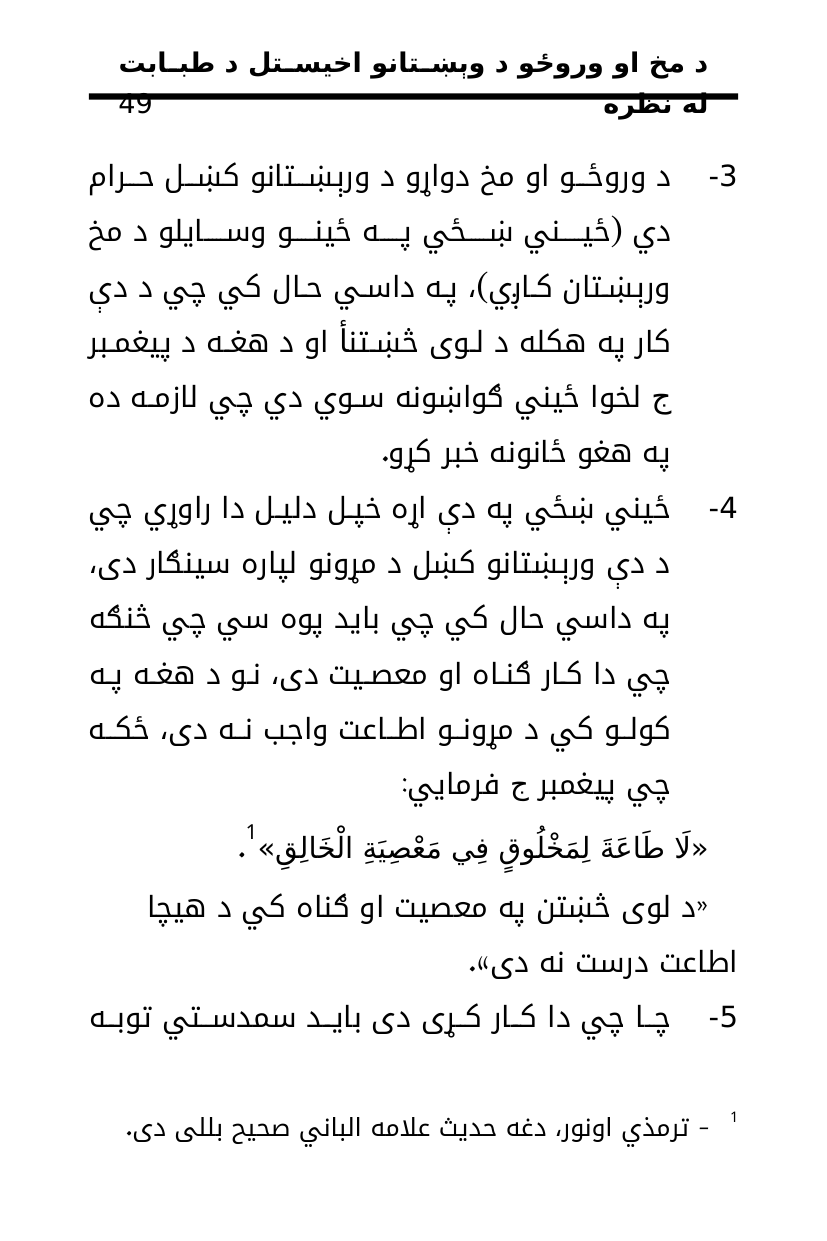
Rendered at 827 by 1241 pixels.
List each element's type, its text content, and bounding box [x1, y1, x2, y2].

list د وروځو او مخ دواړو د ورېښتانو کښل حرام دي (ځيني ښځي په ځينو وسايلو د مخ ورېښتان کاږي)، په داسي حال کي چي د دې کار په هکله د لوى څښتنأ او د هغه د پيغمبر ج لخوا ځيني ګواښونه سوي دي چي لازمه ده په هغو ځانونه خبر کړو. [89, 149, 708, 481]
text «لَا طَاعَةَ لِمَخْلُوقٍ فِي مَعْصِيَةِ الْخَالِقِ». [89, 813, 738, 880]
text «د لوى څښتن په معصيت او ګناه کي د هيچا اطاعت درست نه دى». [89, 880, 738, 991]
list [89, 991, 708, 1046]
list ځيني ښځي په دې اړه خپل دليل دا راوړي چي د دې ورېښتانو کښل د مړونو لپاره سينګار دى، په داسي حال کي چي بايد پوه سي چي څنګه چي دا کار ګناه او معصيت دى، نو د هغه په کولو کي د مړونو اطاعت واجب نه دى، ځکه چي پيغمبر ج فرمايي: [89, 481, 708, 813]
